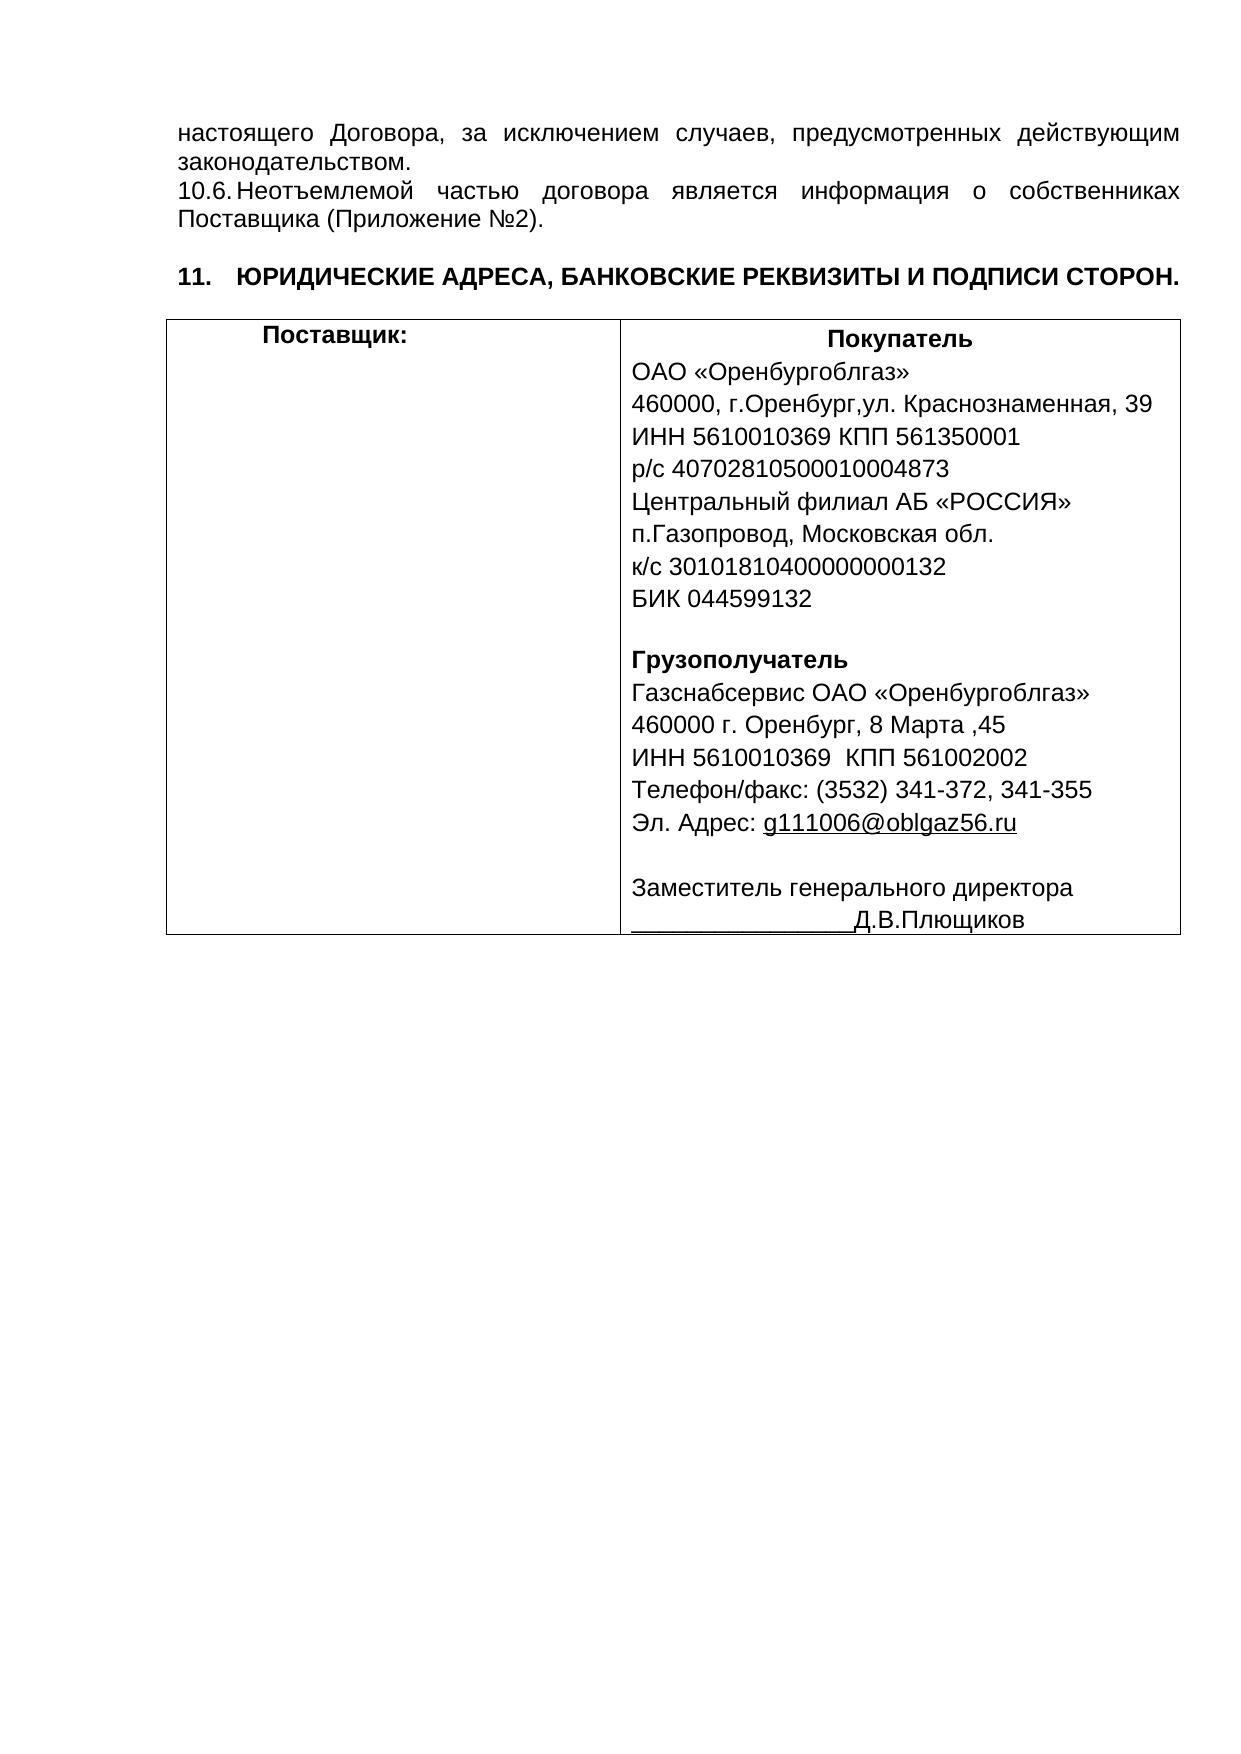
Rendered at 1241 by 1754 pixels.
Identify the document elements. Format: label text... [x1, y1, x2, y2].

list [177, 118, 1181, 176]
list Неотъемлемой частью договора является информация о собственниках Поставщика (Приложение №2). [177, 176, 1181, 233]
list ЮРИДИЧЕСКИЕ АДРЕСА, БАНКОВСКИЕ РЕКВИЗИТЫ И ПОДПИСИ СТОРОН. [177, 262, 1181, 291]
table_header Поставщик: [167, 320, 620, 934]
table_header Покупатель ОАО «Оренбургоблгаз» 460000, г.Оренбург,ул. Краснознаменная, 39 ИНН 5610010369 КПП 561350001 р/с 40702810500010004873 Центральный филиал АБ «РОССИЯ» п.Газопровод, Московская обл. к/с 30101810400000000132 БИК 044599132 Грузополучатель Газснабсервис ОАО «Оренбургоблгаз» 460000 г. Оренбург, 8 Марта ,45 ИНН 5610010369 КПП 561002002 Телефон/факс: (3532) 341-372, 341-355 Эл. Адрес: g111006@oblgaz56.ru Заместитель генерального директора ________________Д.В.Плющиков [621, 320, 1180, 934]
